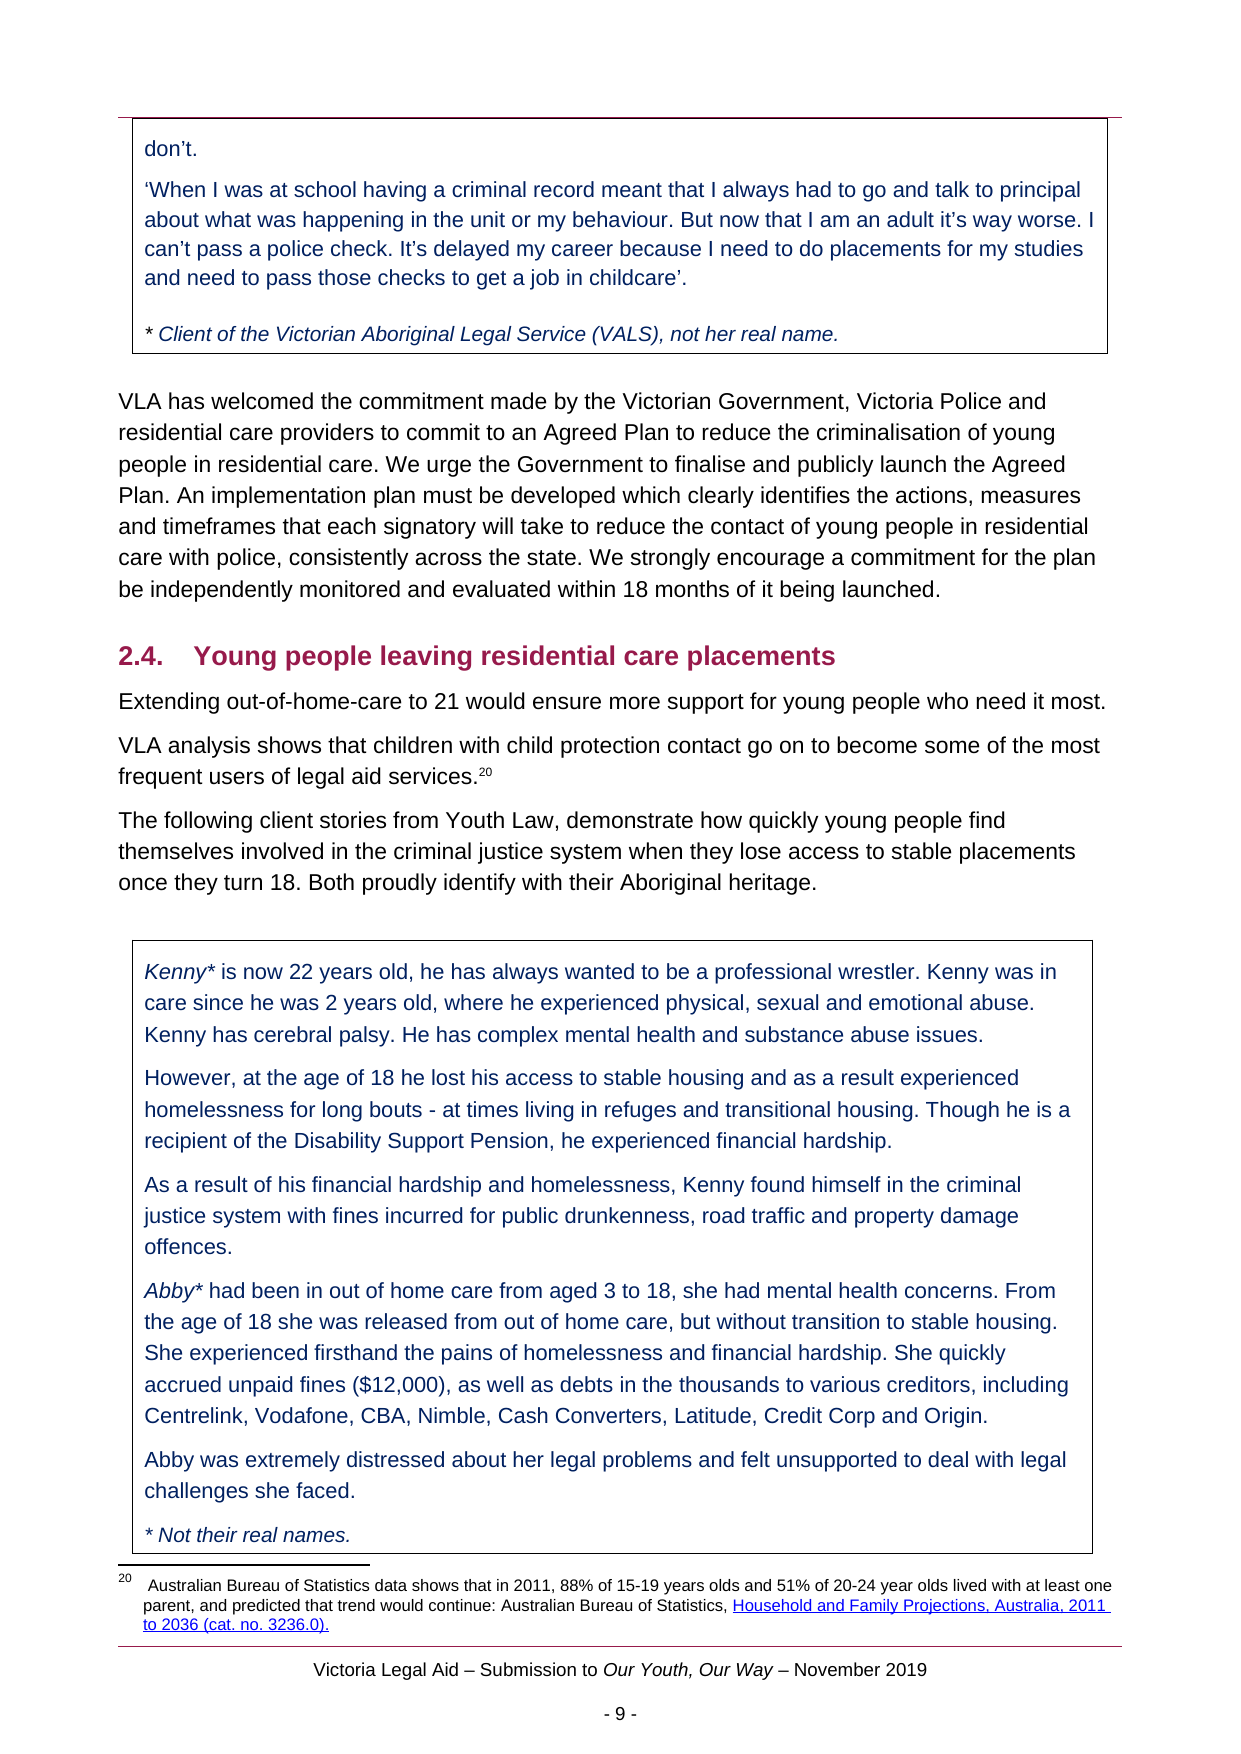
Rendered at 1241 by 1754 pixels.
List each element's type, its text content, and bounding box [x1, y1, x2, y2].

text VLA has welcomed the commitment made by the Victorian Government, Victoria Police and residential care providers to commit to an Agreed Plan to reduce the criminalisation of young people in residential care. We urge the Government to finalise and publicly launch the Agreed Plan. An implementation plan must be developed which clearly identifies the actions, measures and timeframes that each signatory will take to reduce the contact of young people in residential care with police, consistently across the state. We strongly encourage a commitment for the plan be independently monitored and evaluated within 18 months of it being launched. [118, 383, 1122, 602]
subtitle Young people leaving residential care placements [118, 639, 1122, 671]
text Extending out-of-home-care to 21 would ensure more support for young people who need it most. [118, 683, 1122, 714]
text VLA analysis shows that children with child protection contact go on to become some of the most frequent users of legal aid services. [118, 727, 1122, 789]
text The following client stories from Youth Law, demonstrate how quickly young people find themselves involved in the criminal justice system when they lose access to stable placements once they turn 18. Both proudly identify with their Aboriginal heritage. [118, 802, 1122, 896]
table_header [133, 119, 1107, 352]
table_header Kenny* is now 22 years old, he has always wanted to be a professional wrestler. Kenny was in care since he was 2 years old, where he experienced physical, sexual and emotional abuse. Kenny has cerebral palsy. He has complex mental health and substance abuse issues. However, at the age of 18 he lost his access to stable housing and as a result experienced homelessness for long bouts - at times living in refuges and transitional housing. Though he is a recipient of the Disability Support Pension, he experienced financial hardship. As a result of his financial hardship and homelessness, Kenny found himself in the criminal justice system with fines incurred for public drunkenness, road traffic and property damage offences. Abby* had been in out of home care from aged 3 to 18, she had mental health concerns. From the age of 18 she was released from out of home care, but without transition to stable housing. She experienced firsthand the pains of homelessness and financial hardship. She quickly accrued unpaid fines ($12,000), as well as debts in the thousands to various creditors, including Centrelink, Vodafone, CBA, Nimble, Cash Converters, Latitude, Credit Corp and Origin. Abby was extremely distressed about her legal problems and felt unsupported to deal with legal challenges she faced. * Not their real names. [133, 941, 1092, 1553]
